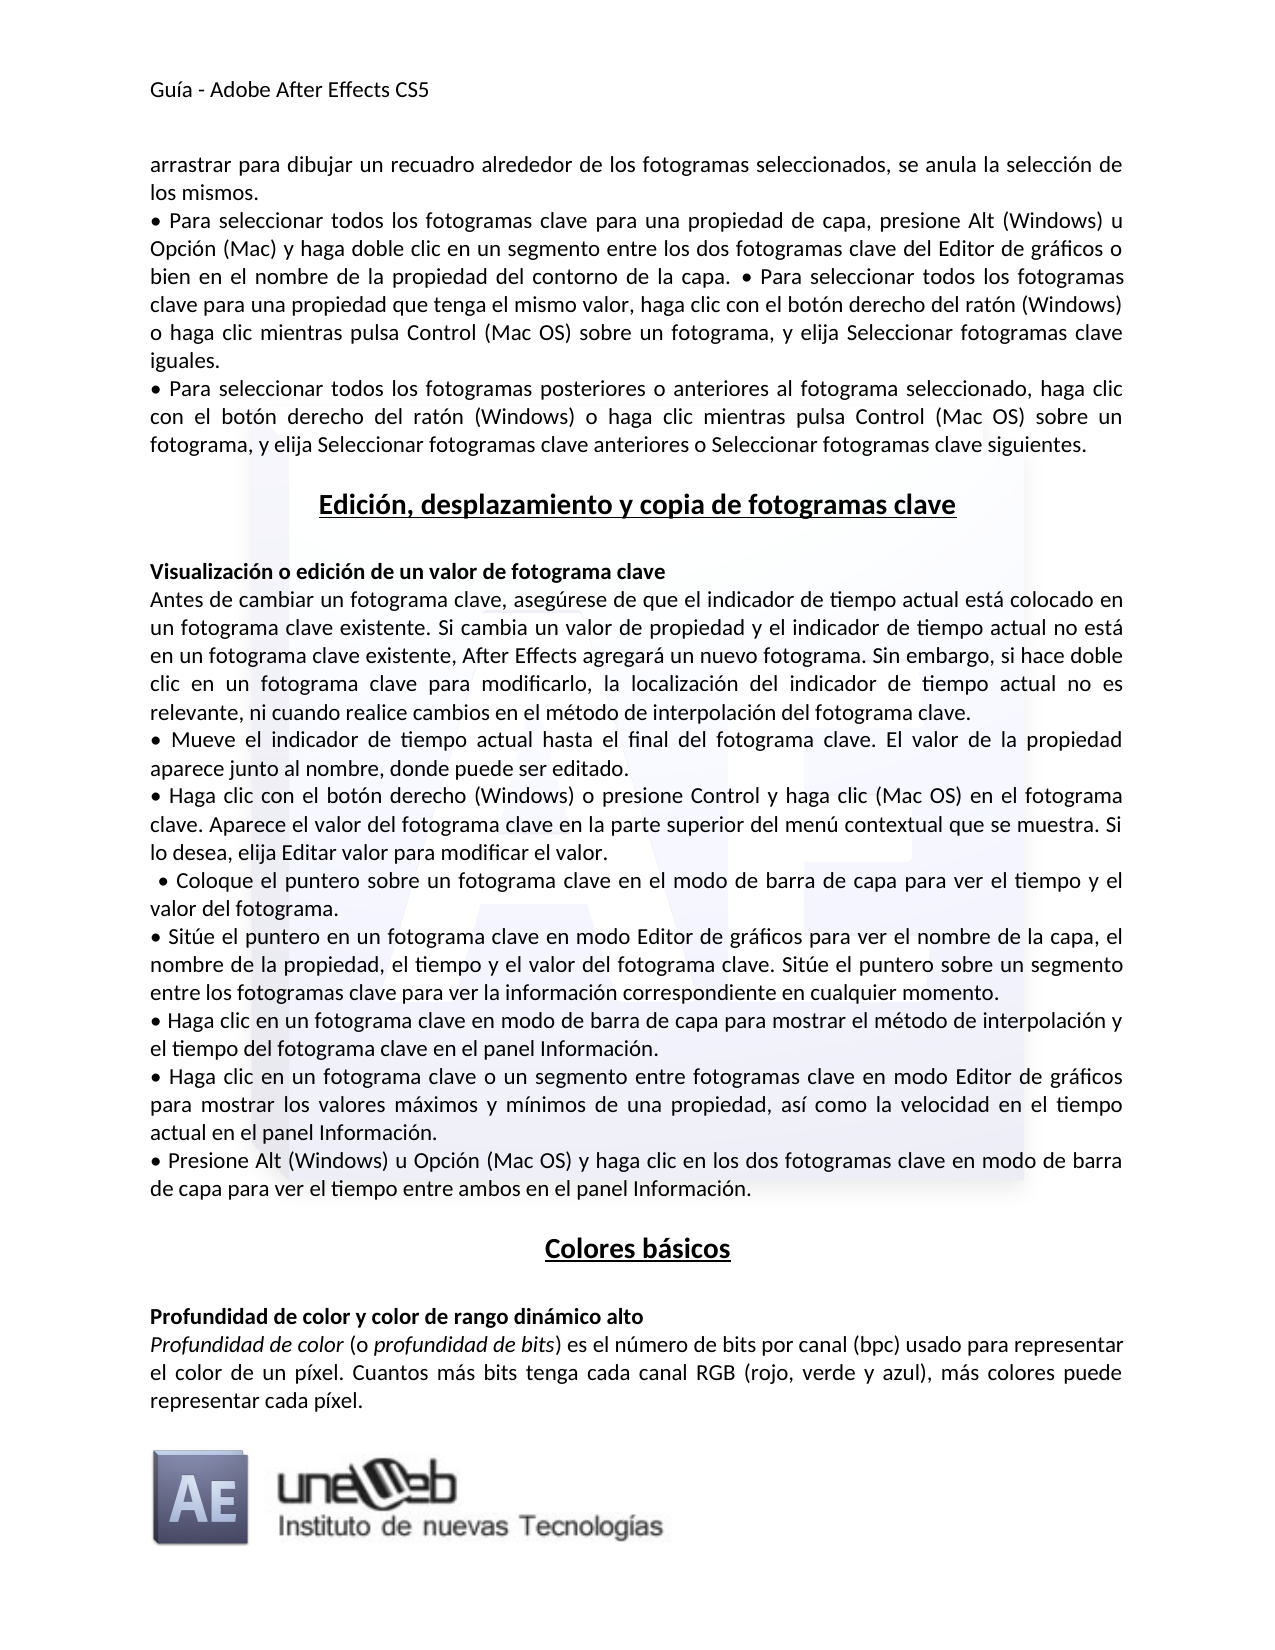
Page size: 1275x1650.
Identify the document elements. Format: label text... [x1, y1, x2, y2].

text Profundidad de color (o profundidad de bits) es el número de bits por canal (bpc) usado para representar el color de un píxel. Cuantos más bits tenga cada canal RGB (rojo, verde y azul), más colores puede representar cada píxel. [150, 1331, 1125, 1414]
picture [150, 1448, 719, 1547]
text • Para seleccionar todos los fotogramas posteriores o anteriores al fotograma seleccionado, haga clic con el botón derecho del ratón (Windows) o haga clic mientras pulsa Control (Mac OS) sobre un fotograma, y elija Seleccionar fotogramas clave anteriores o Seleccionar fotogramas clave siguientes. [150, 374, 1125, 458]
text • Mueve el indicador de tiempo actual hasta el final del fotograma clave. El valor de la propiedad aparece junto al nombre, donde puede ser editado. [150, 726, 1125, 782]
text • Para seleccionar todos los fotogramas clave para una propiedad de capa, presione Alt (Windows) u Opción (Mac) y haga doble clic en un segmento entre los dos fotogramas clave del Editor de gráficos o bien en el nombre de la propiedad del contorno de la capa. • Para seleccionar todos los fotogramas clave para una propiedad que tenga el mismo valor, haga clic con el botón derecho del ratón (Windows) o haga clic mientras pulsa Control (Mac OS) sobre un fotograma, y elija Seleccionar fotogramas clave iguales. [150, 206, 1125, 374]
text • Sitúe el puntero en un fotograma clave en modo Editor de gráficos para ver el nombre de la capa, el nombre de la propiedad, el tiempo y el valor del fotograma clave. Sitúe el puntero sobre un segmento entre los fotogramas clave para ver la información correspondiente en cualquier momento. [150, 922, 1125, 1006]
text Visualización o edición de un valor de fotograma clave [150, 557, 1125, 586]
text Antes de cambiar un fotograma clave, asegúrese de que el indicador de tiempo actual está colocado en un fotograma clave existente. Si cambia un valor de propiedad y el indicador de tiempo actual no está en un fotograma clave existente, After Effects agregará un nuevo fotograma. Sin embargo, si hace doble clic en un fotograma clave para modificarlo, la localización del indicador de tiempo actual no es relevante, ni cuando realice cambios en el método de interpolación del fotograma clave. [150, 586, 1125, 726]
text • Haga clic con el botón derecho (Windows) o presione Control y haga clic (Mac OS) en el fotograma clave. Aparece el valor del fotograma clave en la parte superior del menú contextual que se muestra. Si lo desea, elija Editar valor para modificar el valor. [150, 782, 1125, 866]
text • Haga clic en un fotograma clave o un segmento entre fotogramas clave en modo Editor de gráficos para mostrar los valores máximos y mínimos de una propiedad, así como la velocidad en el tiempo actual en el panel Información. [150, 1062, 1125, 1146]
text • Haga clic en un fotograma clave en modo de barra de capa para mostrar el método de interpolación y el tiempo del fotograma clave en el panel Información. [150, 1006, 1125, 1062]
text • Coloque el puntero sobre un fotograma clave en el modo de barra de capa para ver el tiempo y el valor del fotograma. [150, 866, 1125, 922]
text Edición, desplazamiento y copia de fotogramas clave [150, 486, 1125, 522]
text Profundidad de color y color de rango dinámico alto [150, 1302, 1125, 1331]
text • Presione Alt (Windows) u Opción (Mac OS) y haga clic en los dos fotogramas clave en modo de barra de capa para ver el tiempo entre ambos en el panel Información. [150, 1146, 1125, 1202]
text Colores básicos [150, 1230, 1125, 1266]
